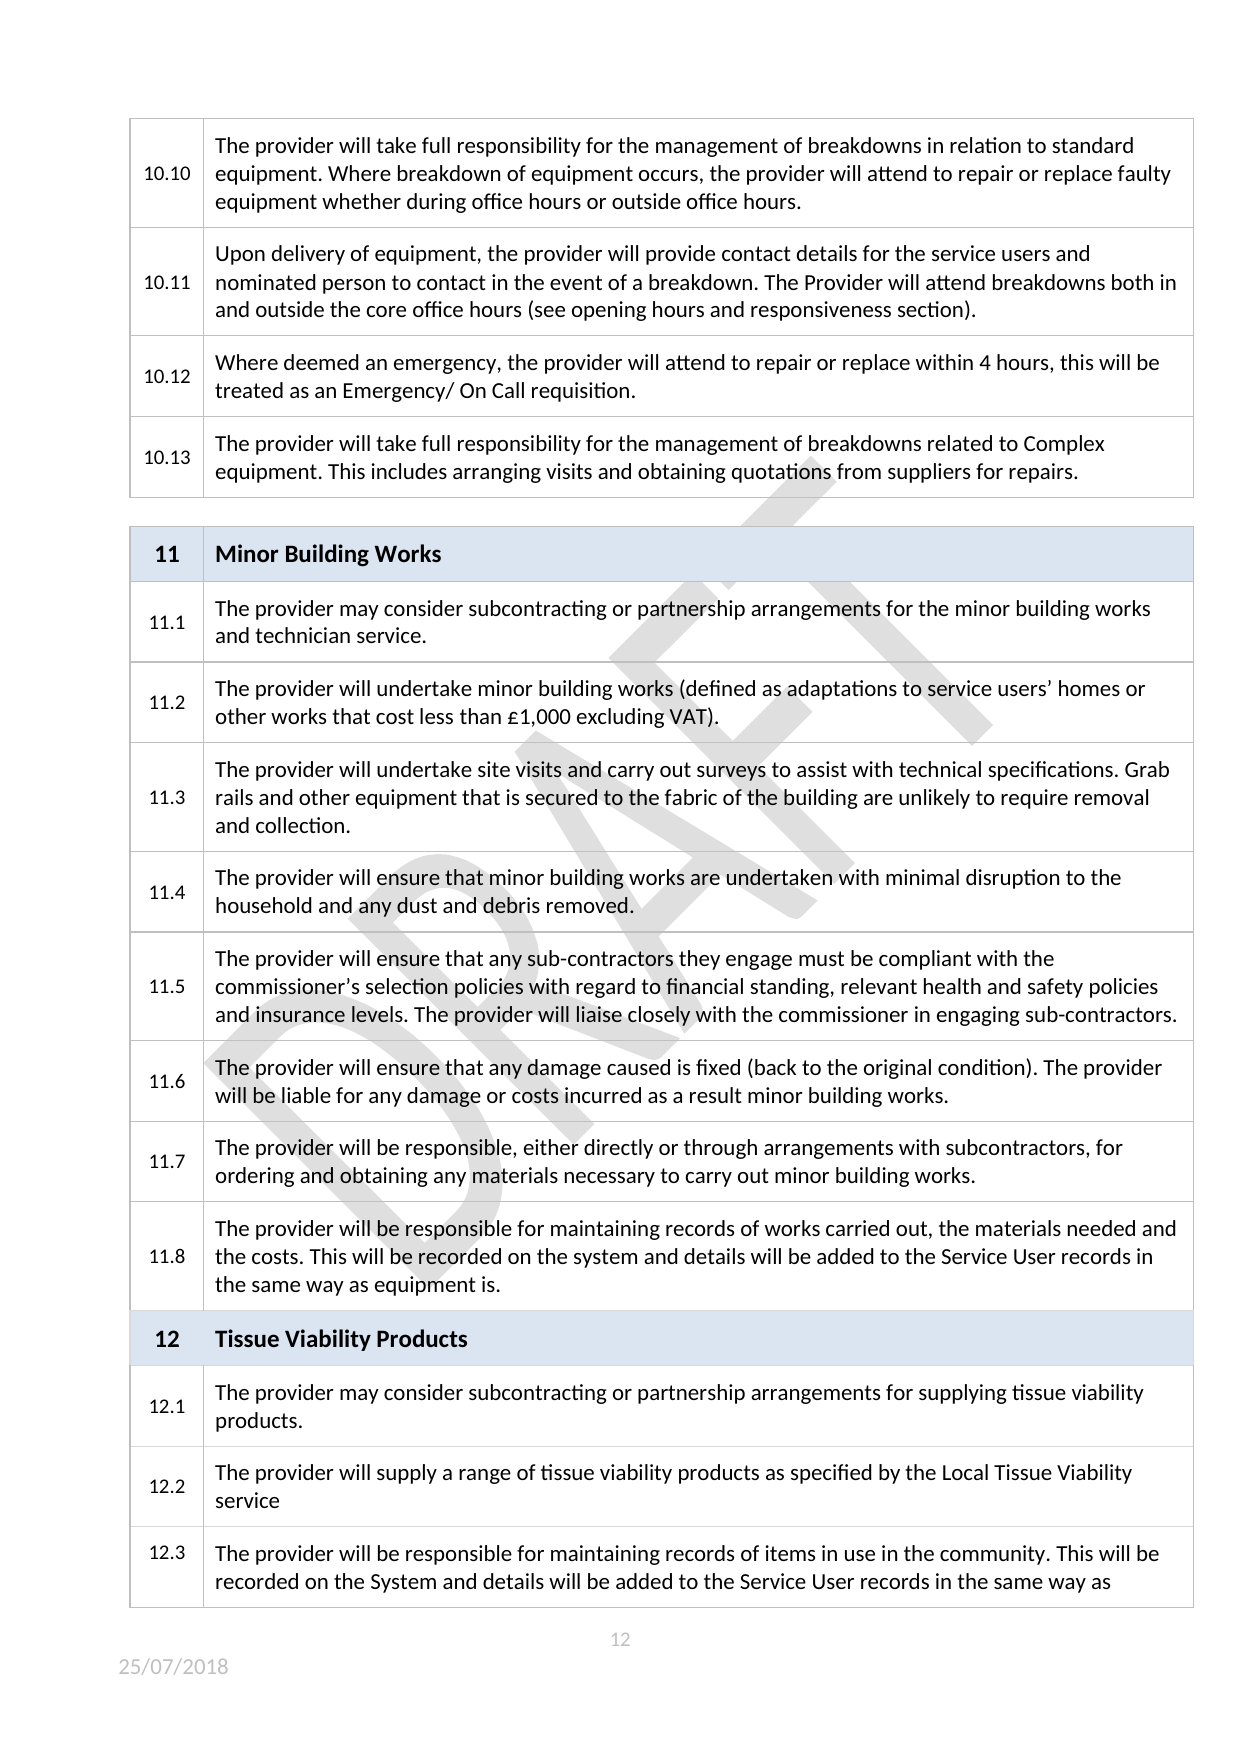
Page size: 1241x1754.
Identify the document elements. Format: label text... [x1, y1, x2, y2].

table_cell 11.1 [131, 582, 203, 661]
table_cell The provider will take full responsibility for the management of breakdowns in relation to standard equipment. Where breakdown of equipment occurs, the provider will attend to repair or replace faulty equipment whether during office hours or outside office hours. [204, 119, 1193, 227]
table_header Minor Building Works [204, 527, 1193, 581]
table_cell 10.10 [131, 119, 203, 227]
table_cell 11.5 [131, 933, 203, 1040]
table_cell 11.3 [131, 743, 203, 851]
table_cell 12 [131, 1311, 204, 1365]
table_cell Where deemed an emergency, the provider will attend to repair or replace within 4 hours, this will be treated as an Emergency/ On Call requisition. [204, 336, 1193, 416]
table_cell The provider will supply a range of tissue viability products as specified by the Local Tissue Viability service [204, 1447, 1193, 1526]
table_cell The provider may consider subcontracting or partnership arrangements for supplying tissue viability products. [204, 1366, 1193, 1446]
table_cell The provider will ensure that any damage caused is fixed (back to the original condition). The provider will be liable for any damage or costs incurred as a result minor building works. [204, 1041, 1193, 1121]
table_cell 12.1 [131, 1366, 203, 1446]
table_cell Tissue Viability Products [204, 1311, 1193, 1365]
table_cell The provider may consider subcontracting or partnership arrangements for the minor building works and technician service. [204, 582, 1193, 661]
table_cell 12.2 [131, 1447, 203, 1526]
table_cell 10.13 [131, 417, 203, 497]
table_cell Upon delivery of equipment, the provider will provide contact details for the service users and nominated person to contact in the event of a breakdown. The Provider will attend breakdowns both in and outside the core office hours (see opening hours and responsiveness section). [204, 228, 1193, 335]
table_cell The provider will ensure that minor building works are undertaken with minimal disruption to the household and any dust and debris removed. [204, 852, 1193, 931]
table_header 11 [131, 527, 203, 581]
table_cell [204, 1527, 1193, 1607]
table_cell The provider will undertake site visits and carry out surveys to assist with technical specifications. Grab rails and other equipment that is secured to the fabric of the building are unlikely to require removal and collection. [204, 743, 1193, 851]
table_cell 11.7 [131, 1122, 203, 1201]
table_cell 10.12 [131, 336, 203, 416]
table_cell The provider will ensure that any sub-contractors they engage must be compliant with the commissioner’s selection policies with regard to financial standing, relevant health and safety policies and insurance levels. The provider will liaise closely with the commissioner in engaging sub-contractors. [204, 933, 1193, 1040]
table_cell The provider will be responsible, either directly or through arrangements with subcontractors, for ordering and obtaining any materials necessary to carry out minor building works. [204, 1122, 1193, 1201]
table_cell 11.2 [131, 663, 203, 742]
table_cell The provider will undertake minor building works (defined as adaptations to service users’ homes or other works that cost less than £1,000 excluding VAT). [204, 663, 1193, 742]
table_cell 11.8 [131, 1202, 203, 1310]
table_cell The provider will take full responsibility for the management of breakdowns related to Complex equipment. This includes arranging visits and obtaining quotations from suppliers for repairs. [204, 417, 1193, 497]
table_cell 12.3 [131, 1527, 203, 1607]
table_cell 11.6 [131, 1041, 203, 1121]
table_cell 11.4 [131, 852, 203, 931]
table_cell The provider will be responsible for maintaining records of works carried out, the materials needed and the costs. This will be recorded on the system and details will be added to the Service User records in the same way as equipment is. [204, 1202, 1193, 1310]
table_cell 10.11 [131, 228, 203, 335]
